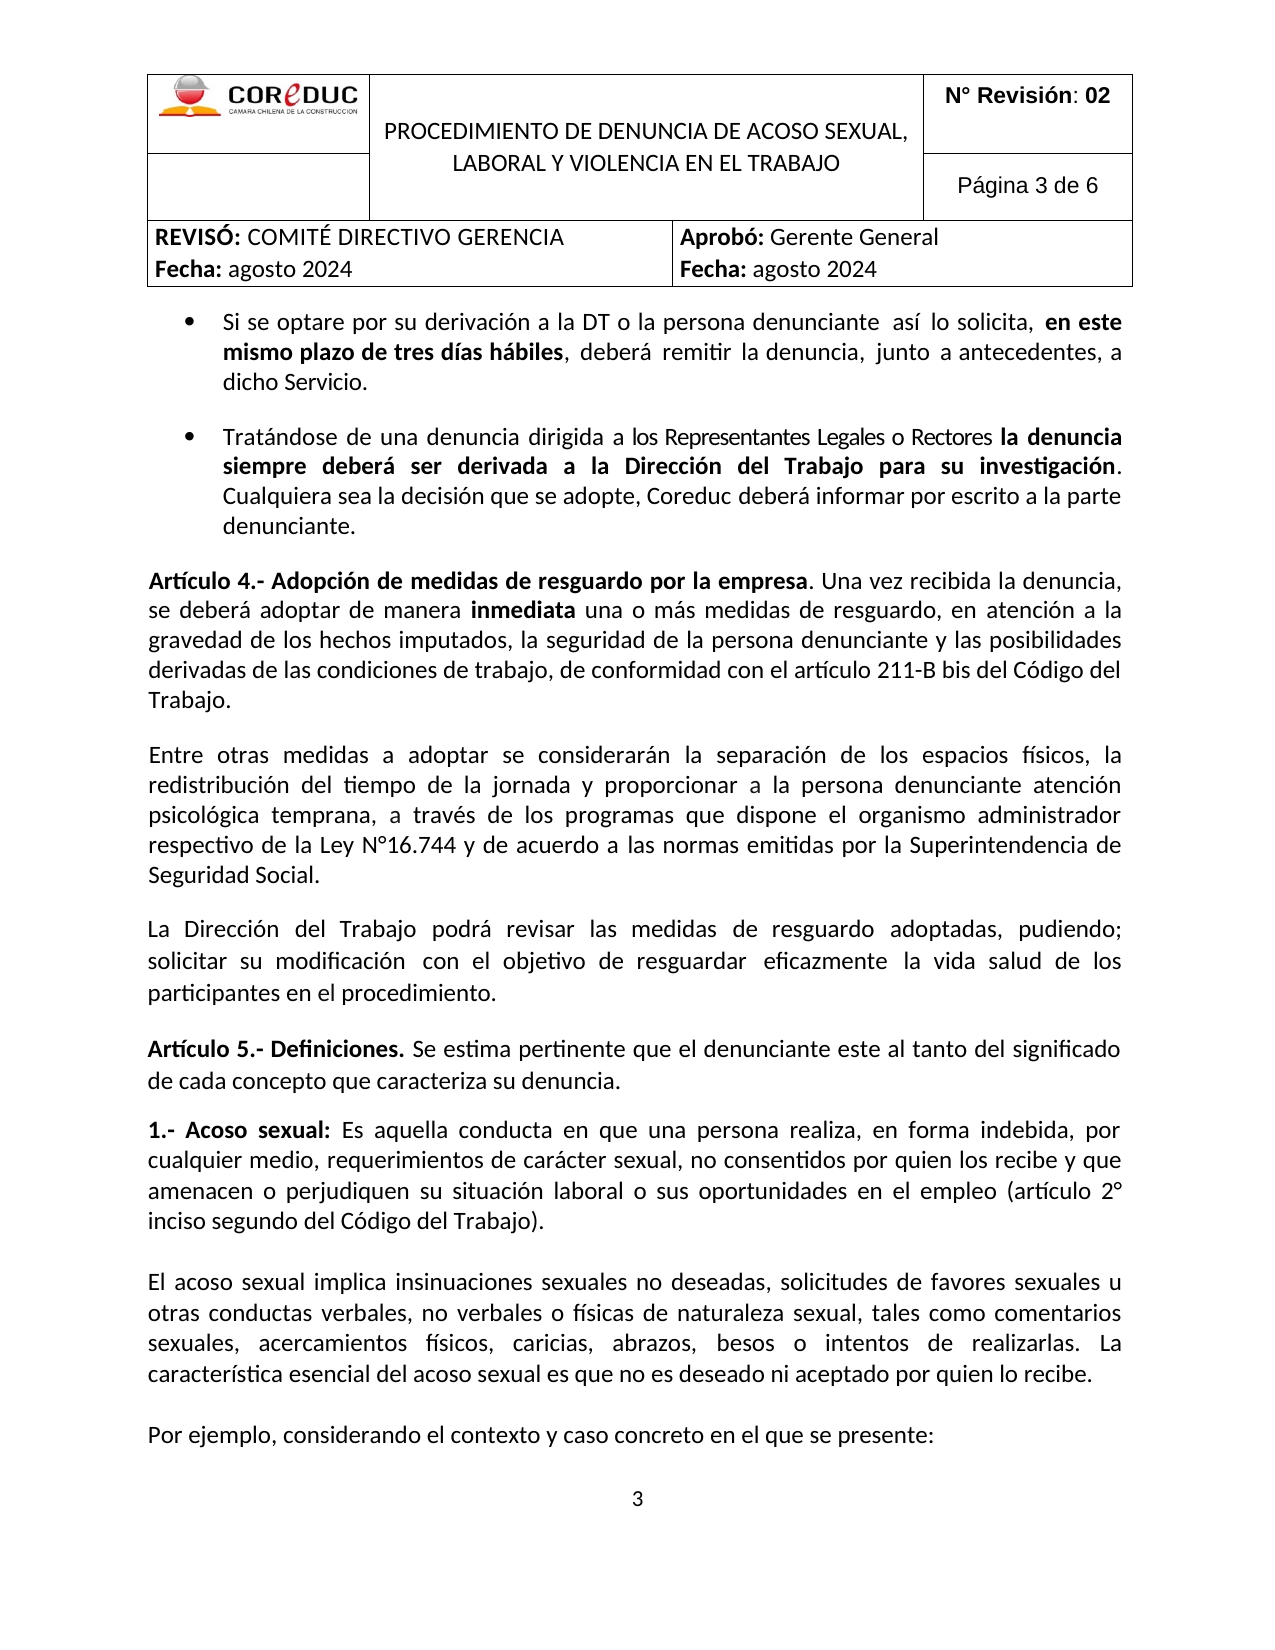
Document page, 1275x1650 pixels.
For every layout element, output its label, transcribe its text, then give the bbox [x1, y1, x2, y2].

text El acoso sexual implica insinuaciones sexuales no deseadas, solicitudes de favores sexuales u otras conductas verbales, no verbales o físicas de naturaleza sexual, tales como comentarios sexuales, acercamientos físicos, caricias, abrazos, besos o intentos de realizarlas. La característica esencial del acoso sexual es que no es deseado ni aceptado por quien lo recibe. [148, 1266, 1122, 1388]
text Artículo 5.- Definiciones. Se estima pertinente que el denunciante este al tanto del significado de cada concepto que caracteriza su denuncia. [147, 1033, 1122, 1096]
text Artículo 4.- Adopción de medidas de resguardo por la empresa. Una vez recibida la denuncia, se deberá adoptar de manera inmediata una o más medidas de resguardo, en atención a la gravedad de los hechos imputados, la seguridad de la persona denunciante y las posibilidades derivadas de las condiciones de trabajo, de conformidad con el artículo 211-B bis del Código del Trabajo. [148, 565, 1122, 715]
list Tratándose de una denuncia dirigida a los Representantes Legales o Rectores la denuncia siempre deberá ser derivada a la Dirección del Trabajo para su investigación. Cualquiera sea la decisión que se adopte, Coreduc deberá informar por escrito a la parte denunciante. [185, 421, 1122, 541]
picture [159, 75, 358, 117]
text Por ejemplo, considerando el contexto y caso concreto en el que se presente: [148, 1419, 1122, 1449]
text La Dirección del Trabajo podrá revisar las medidas de resguardo adoptadas, pudiendo; solicitar su modificación con el objetivo de resguardar eficazmente la vida salud de los participantes en el procedimiento. [147, 913, 1122, 1008]
list Si se optare por su derivación a la DT o la persona denunciante así lo solicita, en este mismo plazo de tres días hábiles, deberá remitir la denuncia, junto a antecedentes, a dicho Servicio. [185, 306, 1122, 396]
text 1.- Acoso sexual: Es aquella conducta en que una persona realiza, en forma indebida, por cualquier medio, requerimientos de carácter sexual, no consentidos por quien los recibe y que amenacen o perjudiquen su situación laboral o sus oportunidades en el empleo (artículo 2° inciso segundo del Código del Trabajo). [148, 1114, 1122, 1236]
text Entre otras medidas a adoptar se considerarán la separación de los espacios físicos, la redistribución del tiempo de la jornada y proporcionar a la persona denunciante atención psicológica temprana, a través de los programas que dispone el organismo administrador respectivo de la Ley N°16.744 y de acuerdo a las normas emitidas por la Superintendencia de Seguridad Social. [148, 739, 1122, 889]
